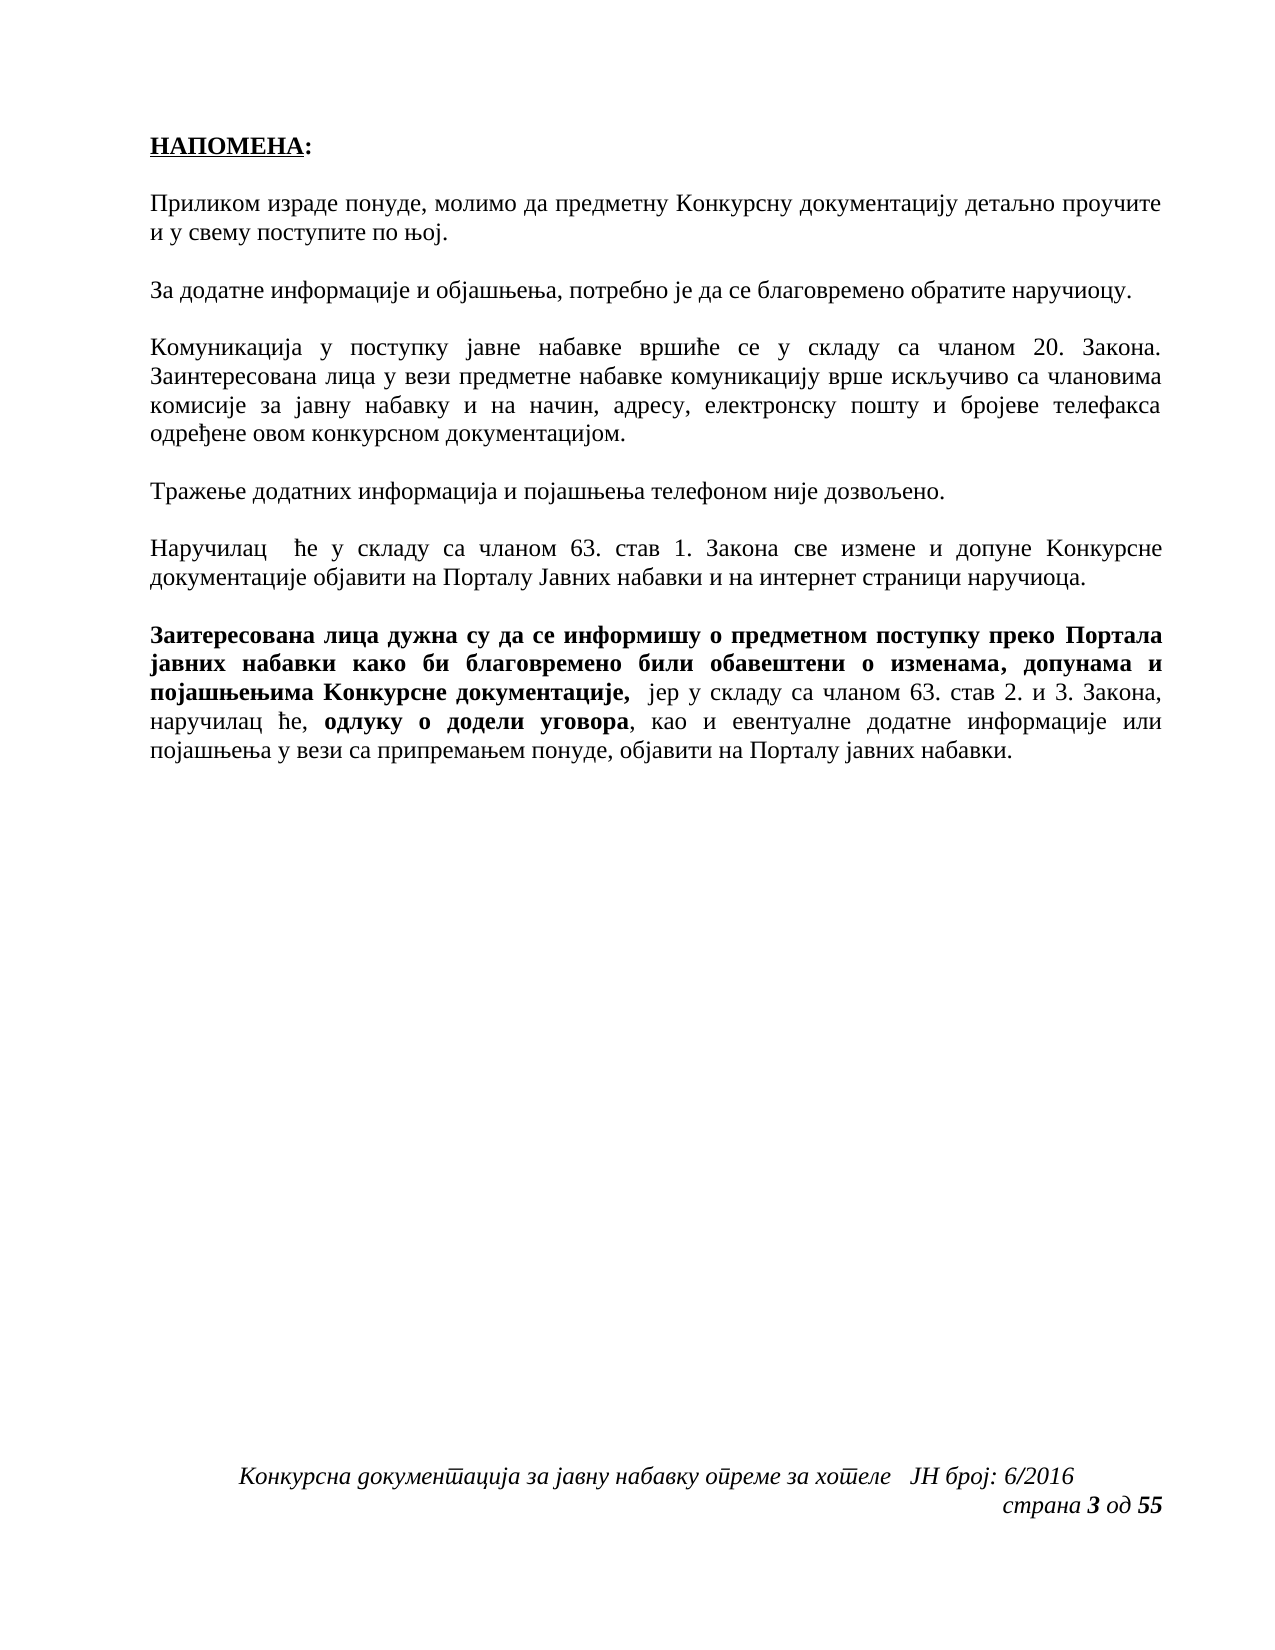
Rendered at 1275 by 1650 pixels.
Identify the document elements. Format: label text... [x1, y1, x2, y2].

text За додатне информације и објашњења, потребно је да се благовремено обратите наручиоцу. [150, 275, 1162, 303]
text Комуникација у поступку јавне набавке вршиће се у складу са чланом 20. Закона. Заинтересована лица у вези предметне набавке комуникацију врше искључиво са члановима комисије за јавну набавку и на начин, адресу, електронску пошту и бројеве телефакса одређене овом конкурсном документацијом. [150, 332, 1162, 447]
text Тражење додатних информација и појашњења телефоном није дозвољено. [150, 476, 1162, 505]
text НАПОМЕНА: [150, 131, 1162, 160]
text Приликом израде понуде, молимо да предметну Конкурсну документацију детаљно проучите и у свему поступите по њој. [150, 188, 1162, 246]
text Наручилац ће у складу са чланом 63. став 1. Закона све измене и допуне Kонкурсне документације објавити на Порталу Јавних набавки и на интернет страници наручиоца. [150, 533, 1162, 591]
text Заитересована лица дужна су да се информишу о предметном поступку преко Портала јавних набавки како би благовремено били обавештени о изменама, допунама и појашњењима Kонкурсне документације, јер у складу са чланом 63. став 2. и 3. Закона, наручилац ће, одлуку о додели уговора, као и евентуалне додатне информације или појашњења у вези са припремањем понуде, објавити на Порталу јавних набавки. [150, 620, 1162, 763]
